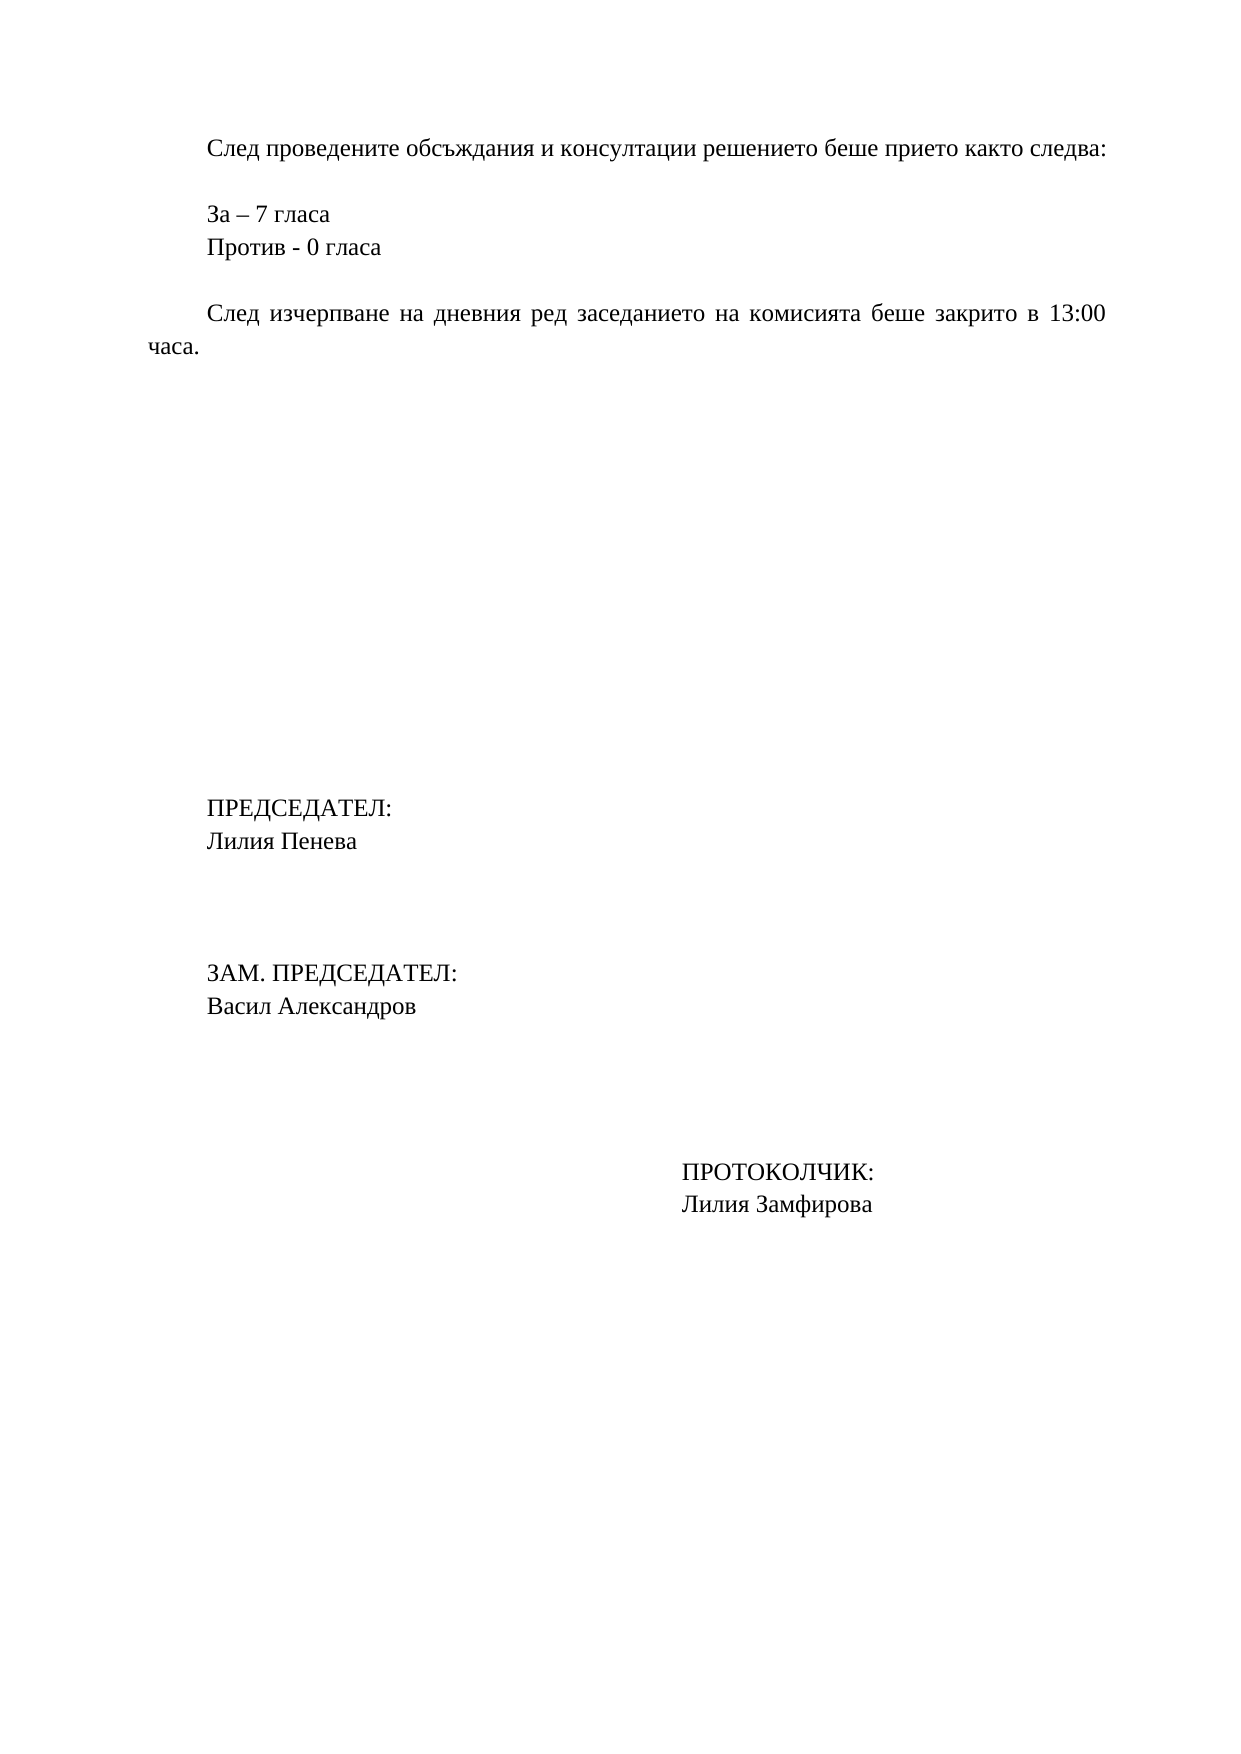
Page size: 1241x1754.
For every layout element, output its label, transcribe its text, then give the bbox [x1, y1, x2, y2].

text ПРОТОКОЛЧИК: [148, 1157, 1107, 1185]
list Против - 0 гласа [133, 232, 1107, 261]
list След проведените обсъждания и консултации решението беше прието както следва: [133, 133, 1107, 162]
list ЗАМ. ПРЕДСЕДАТЕЛ: [133, 958, 1107, 987]
list ПРЕДСЕДАТЕЛ: [133, 793, 1107, 822]
list За – 7 гласа [133, 199, 1107, 228]
list След изчерпване на дневния ред заседанието на комисията беше закрито в 13:00 часа. [148, 298, 1107, 360]
text Васил Александров [148, 991, 1107, 1020]
text Лилия Замфирова [148, 1189, 1107, 1218]
list Лилия Пенева [133, 826, 1107, 855]
